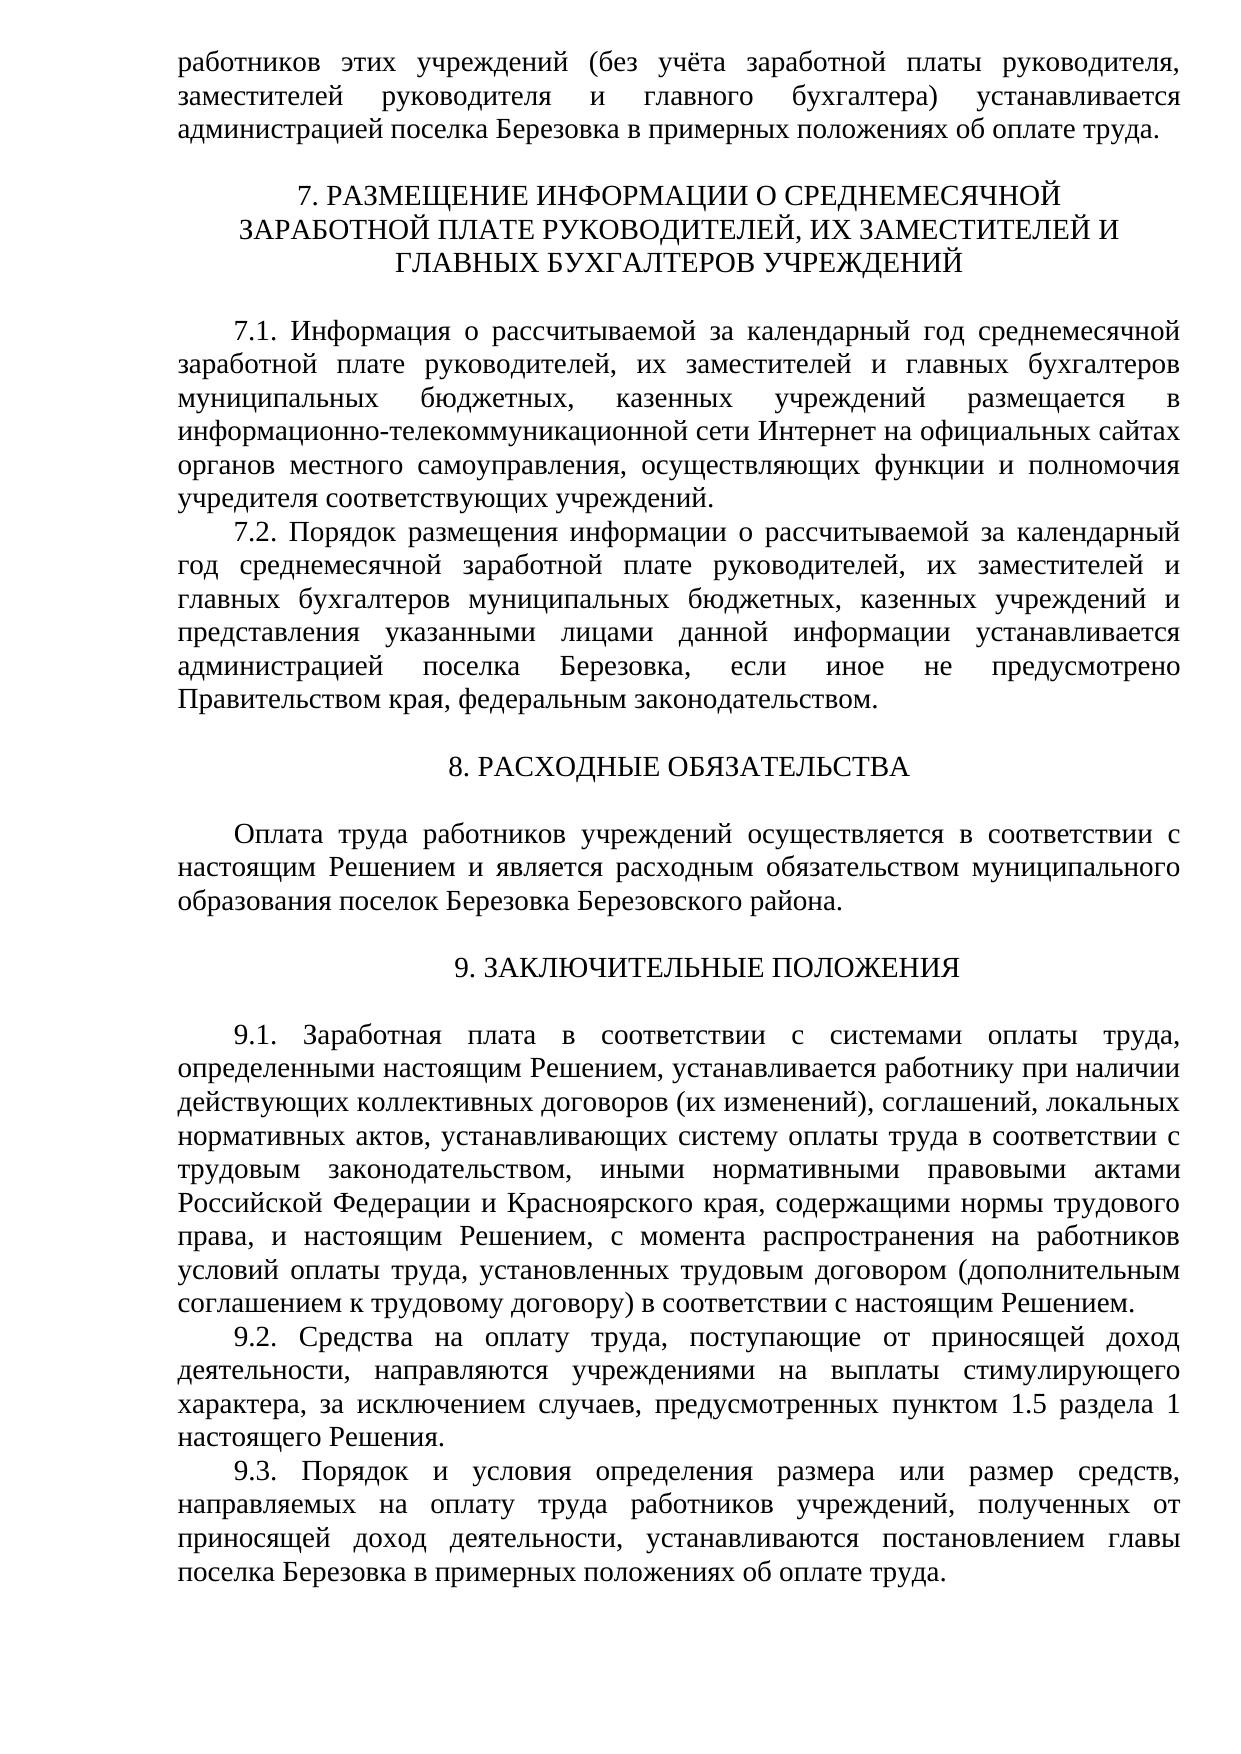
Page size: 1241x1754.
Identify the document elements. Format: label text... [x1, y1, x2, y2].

text Оплата труда работников учреждений осуществляется в соответствии с настоящим Решением и является расходным обязательством муниципального образования поселок Березовка Березовского района. [177, 816, 1181, 916]
text 7.1. Информация о рассчитываемой за календарный год среднемесячной заработной плате руководителей, их заместителей и главных бухгалтеров муниципальных бюджетных, казенных учреждений размещается в информационно-телекоммуникационной сети Интернет на официальных сайтах органов местного самоуправления, осуществляющих функции и полномочия учредителя соответствующих учреждений. [177, 313, 1181, 514]
text 8. РАСХОДНЫЕ ОБЯЗАТЕЛЬСТВА [177, 749, 1181, 782]
text 9.2. Средства на оплату труда, поступающие от приносящей доход деятельности, направляются учреждениями на выплаты стимулирующего характера, за исключением случаев, предусмотренных пунктом 1.5 раздела 1 настоящего Решения. [177, 1319, 1181, 1453]
text ЗАРАБОТНОЙ ПЛАТЕ РУКОВОДИТЕЛЕЙ, ИХ ЗАМЕСТИТЕЛЕЙ И ГЛАВНЫХ БУХГАЛТЕРОВ УЧРЕЖДЕНИЙ [177, 212, 1181, 279]
text 9.3. Порядок и условия определения размера или размер средств, направляемых на оплату труда работников учреждений, полученных от приносящей доход деятельности, устанавливаются постановлением главы поселка Березовка в примерных положениях об оплате труда. [177, 1453, 1181, 1587]
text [177, 44, 1181, 145]
text 9. ЗАКЛЮЧИТЕЛЬНЫЕ ПОЛОЖЕНИЯ [177, 950, 1181, 983]
text 9.1. Заработная плата в соответствии с системами оплаты труда, определенными настоящим Решением, устанавливается работнику при наличии действующих коллективных договоров (их изменений), соглашений, локальных нормативных актов, устанавливающих систему оплаты труда в соответствии с трудовым законодательством, иными нормативными правовыми актами Российской Федерации и Красноярского края, содержащими нормы трудового права, и настоящим Решением, с момента распространения на работников условий оплаты труда, установленных трудовым договором (дополнительным соглашением к трудовому договору) в соответствии с настоящим Решением. [177, 1017, 1181, 1319]
text 7. РАЗМЕЩЕНИЕ ИНФОРМАЦИИ О СРЕДНЕМЕСЯЧНОЙ [177, 178, 1181, 212]
text 7.2. Порядок размещения информации о рассчитываемой за календарный год среднемесячной заработной плате руководителей, их заместителей и главных бухгалтеров муниципальных бюджетных, казенных учреждений и представления указанными лицами данной информации устанавливается администрацией поселка Березовка, если иное не предусмотрено Правительством края, федеральным законодательством. [177, 514, 1181, 715]
